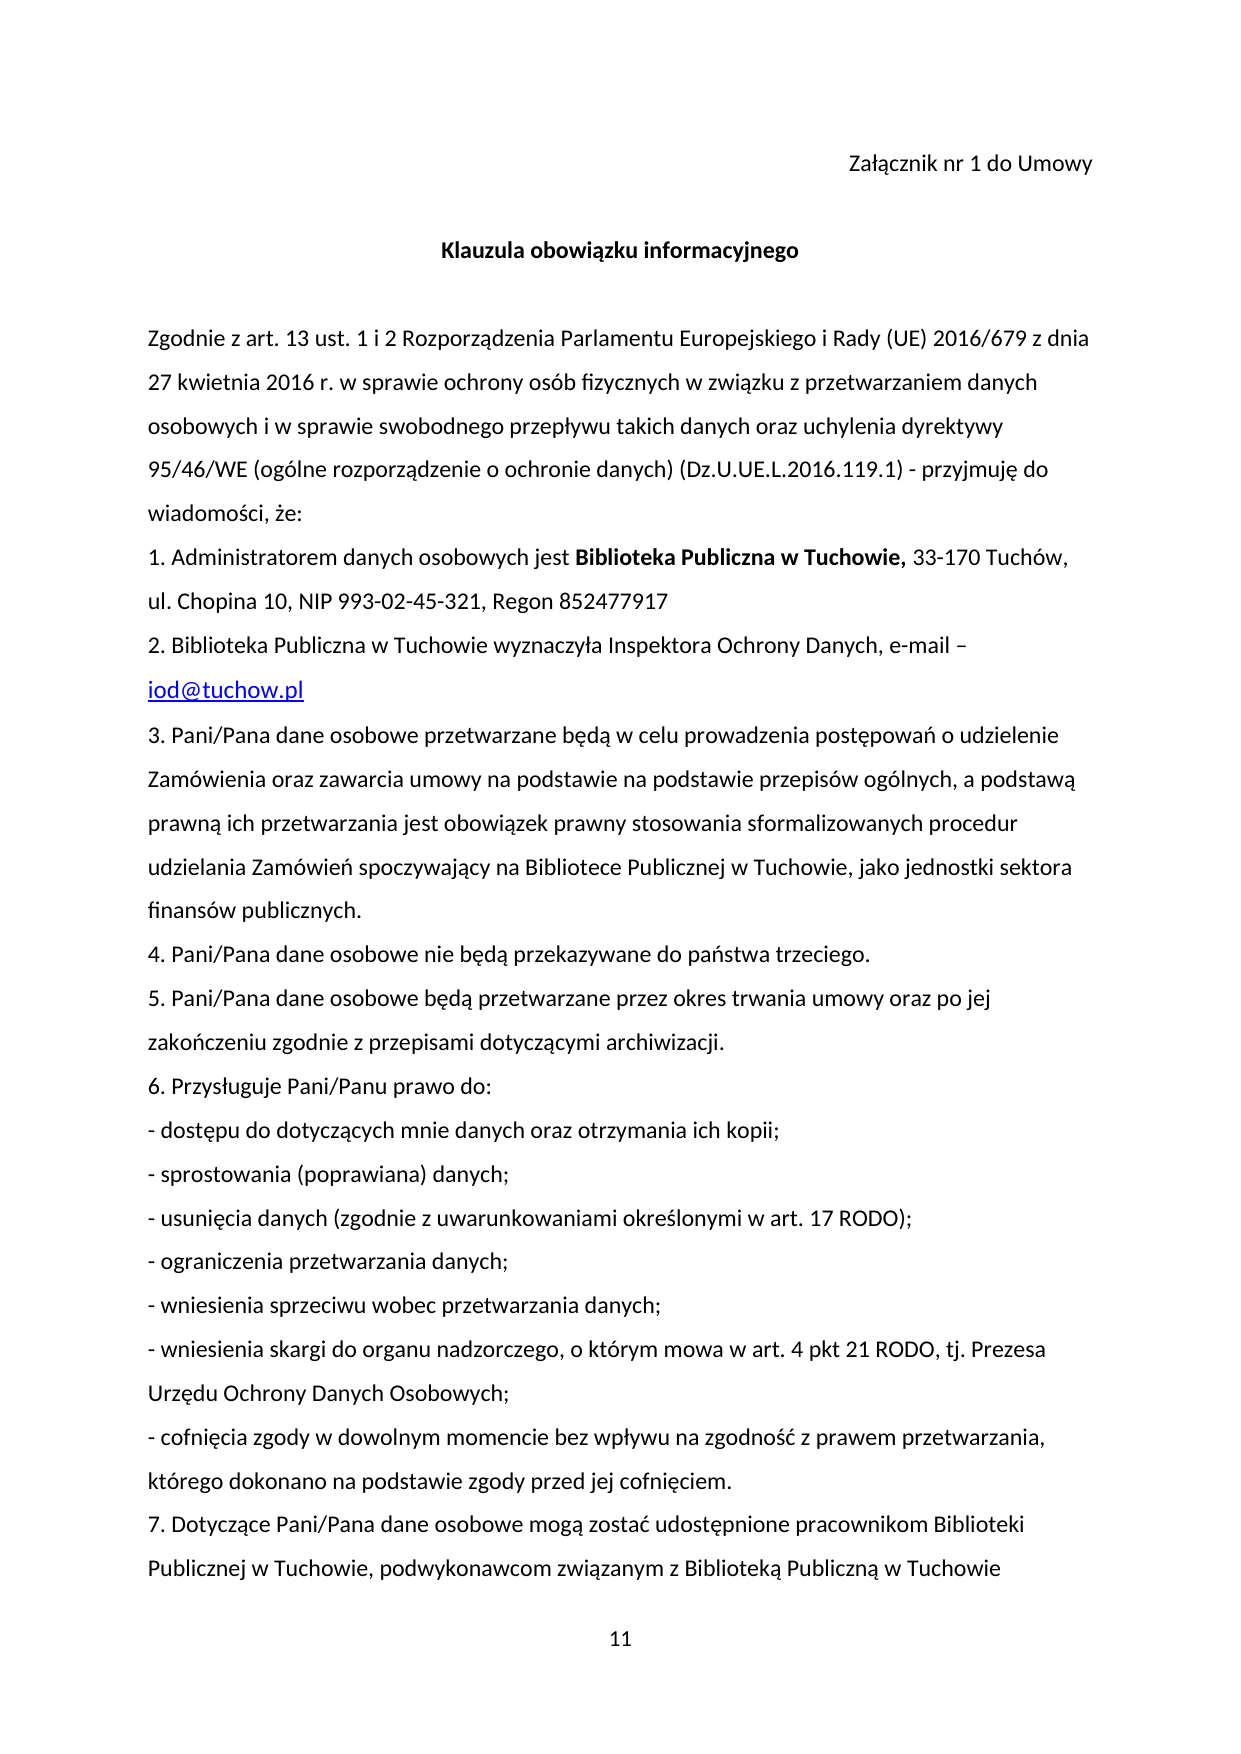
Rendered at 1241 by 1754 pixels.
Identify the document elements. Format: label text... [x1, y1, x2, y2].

text 5. Pani/Pana dane osobowe będą przetwarzane przez okres trwania umowy oraz po jej zakończeniu zgodnie z przepisami dotyczącymi archiwizacji. [148, 983, 1093, 1056]
text Klauzula obowiązku informacyjnego [148, 235, 1093, 264]
text - dostępu do dotyczących mnie danych oraz otrzymania ich kopii; [148, 1115, 1093, 1144]
text Zgodnie z art. 13 ust. 1 i 2 Rozporządzenia Parlamentu Europejskiego i Rady (UE) 2016/679 z dnia 27 kwietnia 2016 r. w sprawie ochrony osób fizycznych w związku z przetwarzaniem danych osobowych i w sprawie swobodnego przepływu takich danych oraz uchylenia dyrektywy 95/46/WE (ogólne rozporządzenie o ochronie danych) (Dz.U.UE.L.2016.119.1) - przyjmuję do wiadomości, że: [148, 323, 1093, 528]
text 4. Pani/Pana dane osobowe nie będą przekazywane do państwa trzeciego. [148, 939, 1093, 969]
text - ograniczenia przetwarzania danych; [148, 1246, 1093, 1276]
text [148, 1509, 1093, 1583]
text - wniesienia sprzeciwu wobec przetwarzania danych; [148, 1290, 1093, 1319]
text - wniesienia skargi do organu nadzorczego, o którym mowa w art. 4 pkt 21 RODO, tj. Prezesa Urzędu Ochrony Danych Osobowych; [148, 1334, 1093, 1407]
text 1. Administratorem danych osobowych jest Biblioteka Publiczna w Tuchowie, 33-170 Tuchów, ul. Chopina 10, NIP 993-02-45-321, Regon 852477917 [148, 542, 1093, 615]
text - sprostowania (poprawiana) danych; [148, 1159, 1093, 1188]
text 2. Biblioteka Publiczna w Tuchowie wyznaczyła Inspektora Ochrony Danych, e-mail – iod@tuchow.pl [148, 630, 1093, 705]
text Załącznik nr 1 do Umowy [148, 148, 1093, 177]
text - cofnięcia zgody w dowolnym momencie bez wpływu na zgodność z prawem przetwarzania, którego dokonano na podstawie zgody przed jej cofnięciem. [148, 1422, 1093, 1495]
text 6. Przysługuje Pani/Panu prawo do: [148, 1071, 1093, 1100]
text 3. Pani/Pana dane osobowe przetwarzane będą w celu prowadzenia postępowań o udzielenie Zamówienia oraz zawarcia umowy na podstawie na podstawie przepisów ogólnych, a podstawą prawną ich przetwarzania jest obowiązek prawny stosowania sformalizowanych procedur udzielania Zamówień spoczywający na Bibliotece Publicznej w Tuchowie, jako jednostki sektora finansów publicznych. [148, 720, 1093, 925]
text - usunięcia danych (zgodnie z uwarunkowaniami określonymi w art. 17 RODO); [148, 1203, 1093, 1232]
